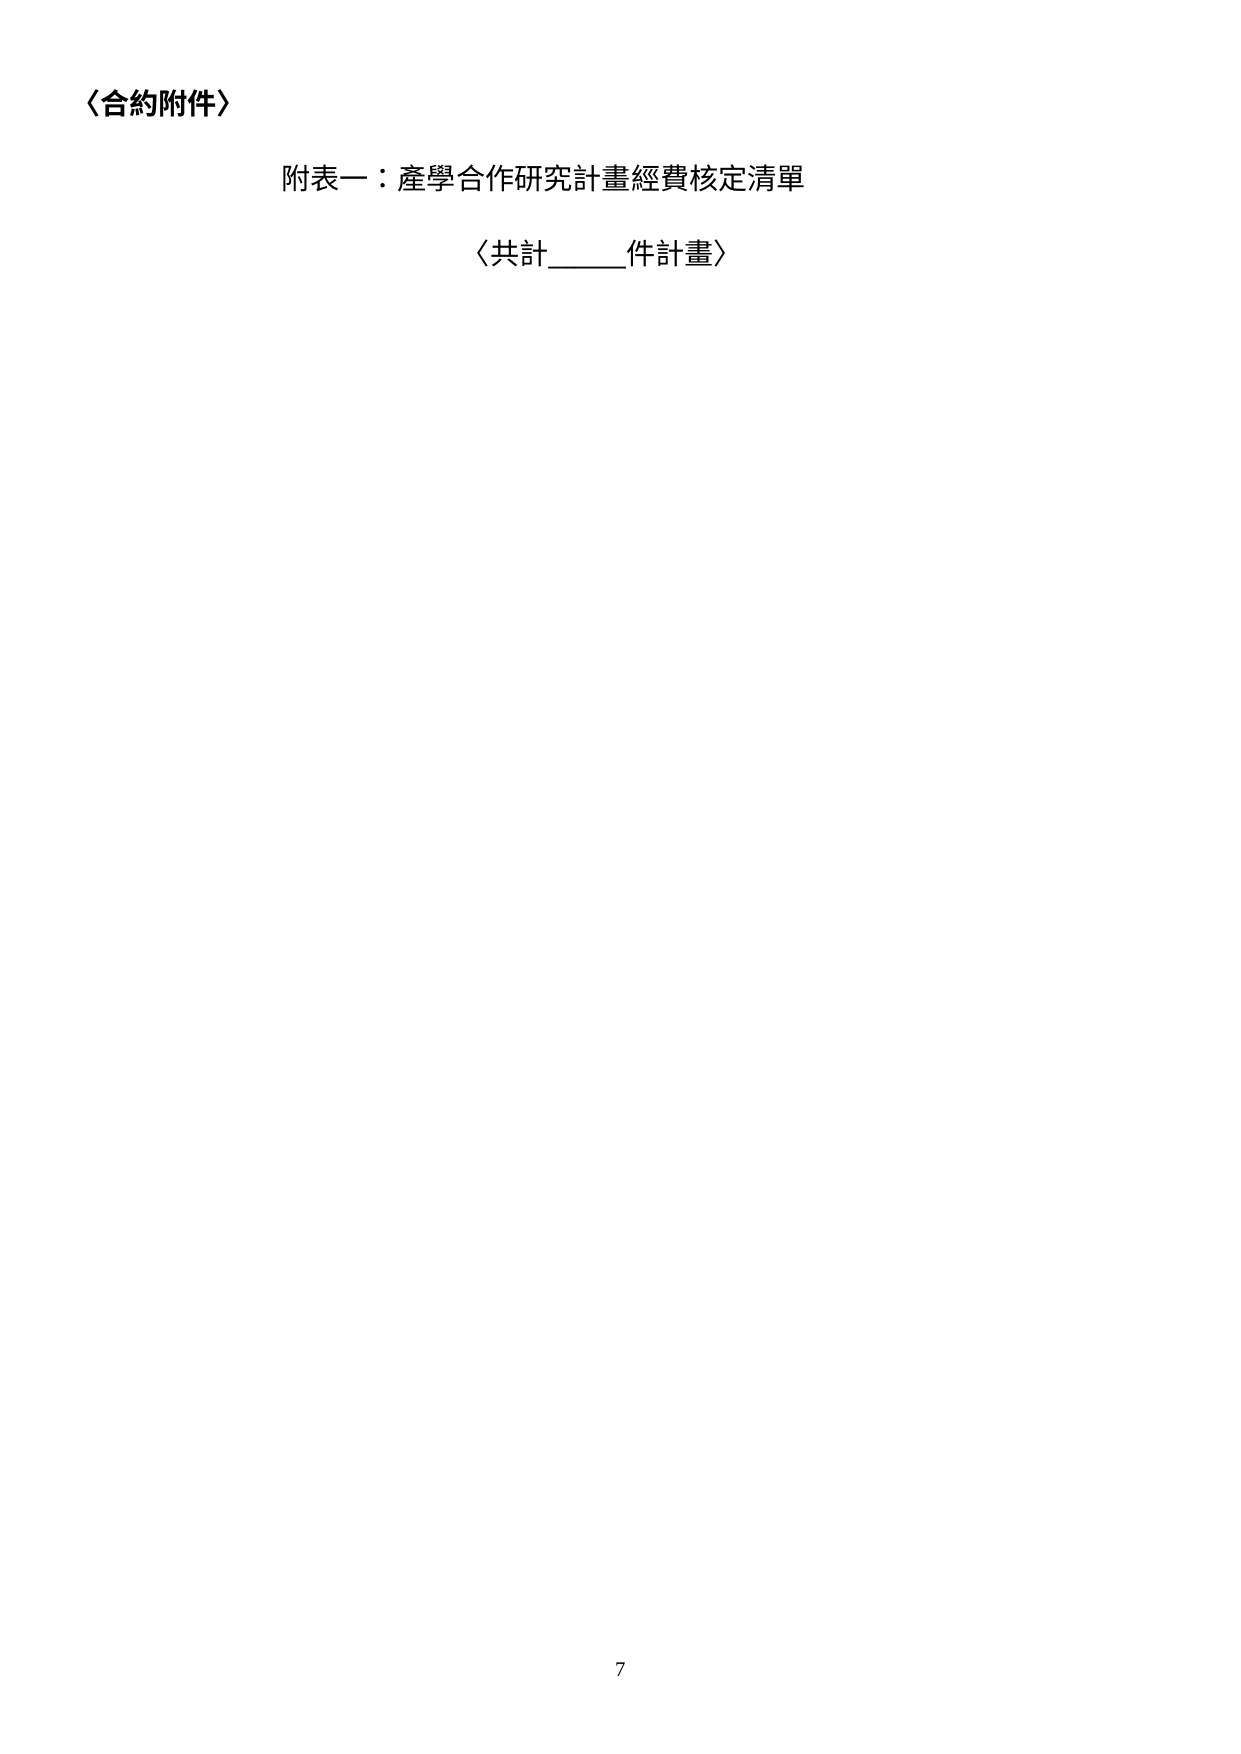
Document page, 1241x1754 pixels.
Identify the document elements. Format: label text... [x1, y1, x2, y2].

table_header 附表一：產學合作研究計畫經費核定清單 〈共計______件計畫〉 [68, 139, 1018, 289]
text 〈合約附件〉 [71, 64, 1169, 139]
